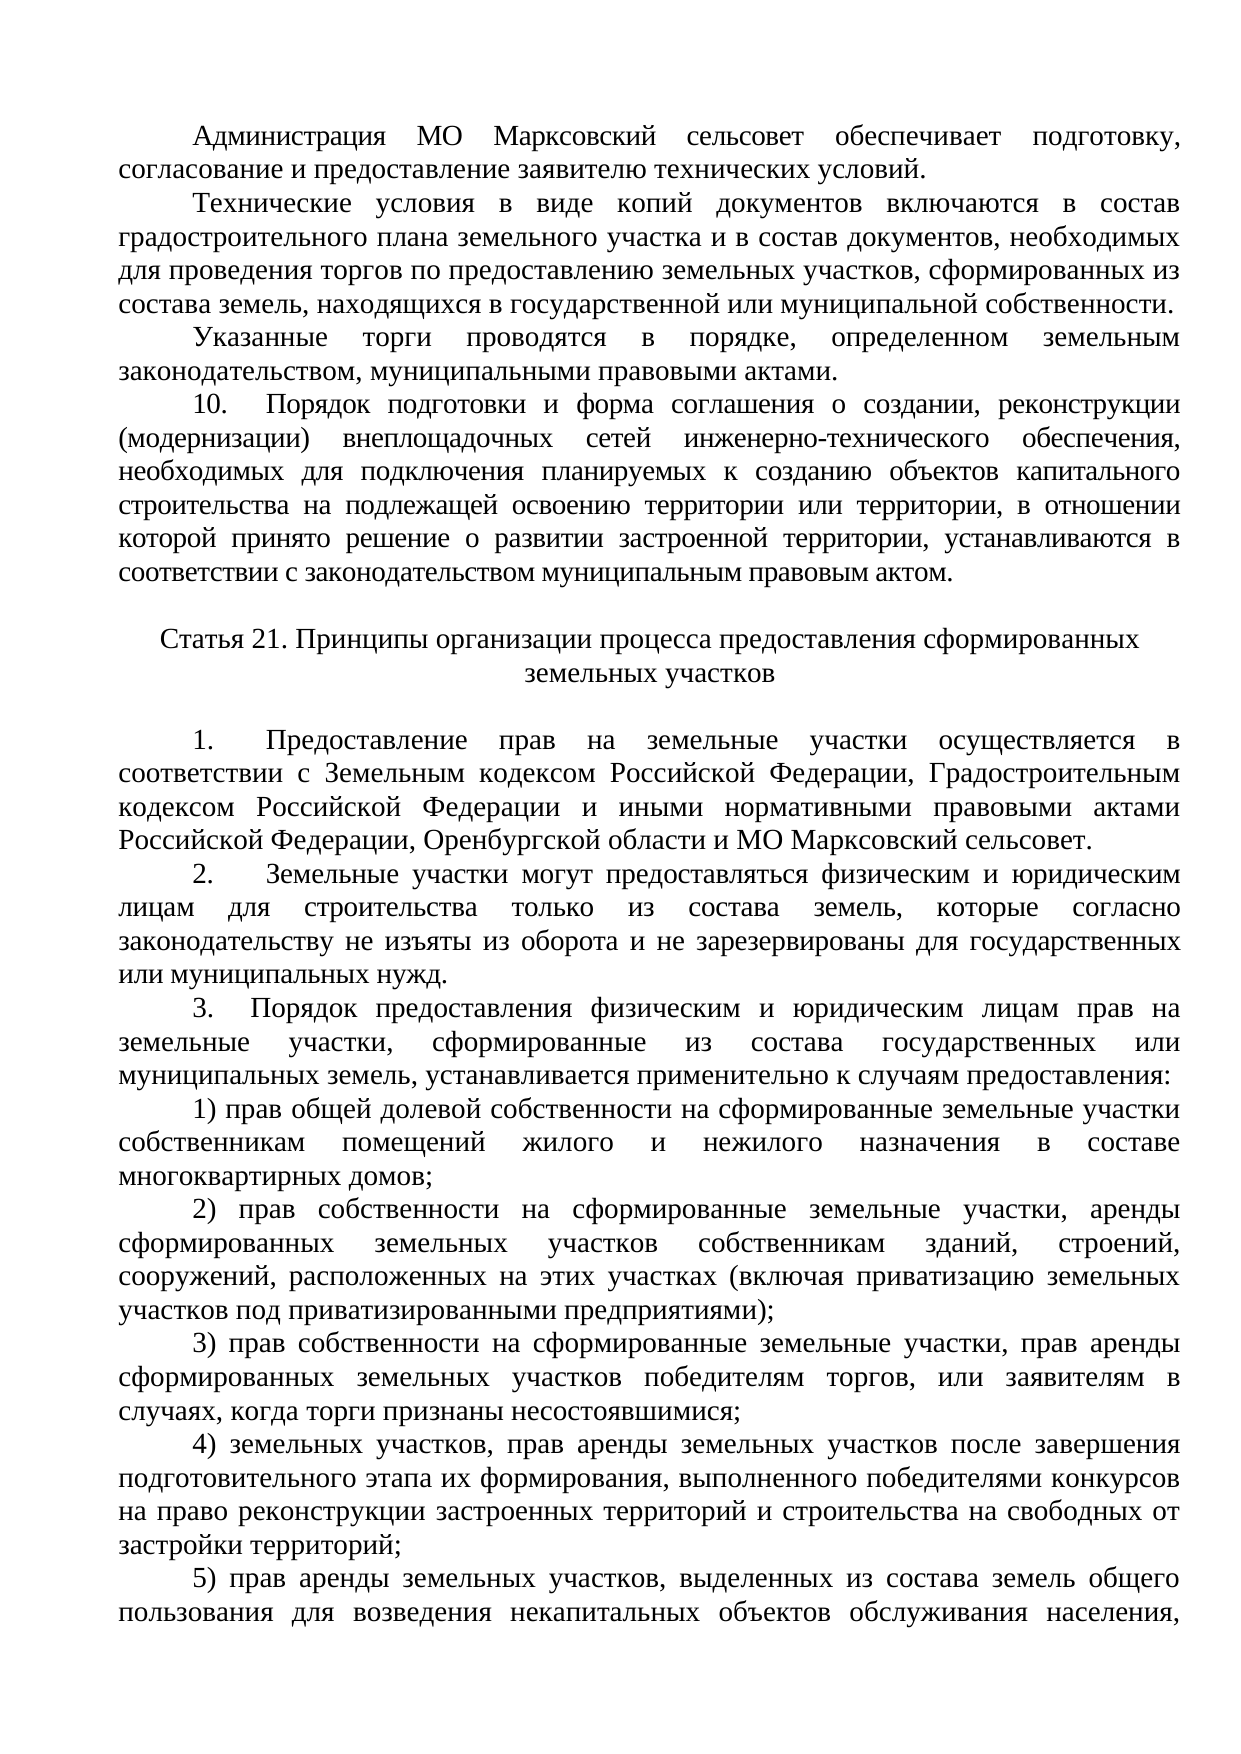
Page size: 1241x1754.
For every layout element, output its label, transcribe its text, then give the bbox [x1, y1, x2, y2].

text Указанные торги проводятся в порядке, определенном земельным законодательством, муниципальными правовыми актами. [118, 319, 1181, 386]
text 2. Земельные участки могут предоставляться физическим и юридическим лицам для строительства только из состава земель, которые согласно законодательству не изъяты из оборота и не зарезервированы для государственных или муниципальных нужд. [118, 856, 1181, 990]
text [118, 1560, 1181, 1627]
text Статья 21. Принципы организации процесса предоставления сформированных земельных участков [118, 621, 1181, 688]
text Администрация МО Марксовский сельсовет обеспечивает подготовку, согласование и предоставление заявителю технических условий. [118, 118, 1181, 185]
text 2) прав собственности на сформированные земельные участки, аренды сформированных земельных участков собственникам зданий, строений, сооружений, расположенных на этих участках (включая приватизацию земельных участков под приватизированными предприятиями); [118, 1191, 1181, 1326]
text Технические условия в виде копий документов включаются в состав градостроительного плана земельного участка и в состав документов, необходимых для проведения торгов по предоставлению земельных участков, сформированных из состава земель, находящихся в государственной или муниципальной собственности. [118, 185, 1181, 319]
text 4) земельных участков, прав аренды земельных участков после завершения подготовительного этапа их формирования, выполненного победителями конкурсов на право реконструкции застроенных территорий и строительства на свободных от застройки территорий; [118, 1426, 1181, 1560]
text 3) прав собственности на сформированные земельные участки, прав аренды сформированных земельных участков победителям торгов, или заявителям в случаях, когда торги признаны несостоявшимися; [118, 1326, 1181, 1426]
text 1. Предоставление прав на земельные участки осуществляется в соответствии с Земельным кодексом Российской Федерации, Градостроительным кодексом Российской Федерации и иными нормативными правовыми актами Российской Федерации, Оренбургской области и МО Марксовский сельсовет. [118, 722, 1181, 856]
text 10. Порядок подготовки и форма соглашения о создании, реконструкции (модернизации) внеплощадочных сетей инженерно-технического обеспечения, необходимых для подключения планируемых к созданию объектов капитального строительства на подлежащей освоению территории или территории, в отношении которой принято решение о развитии застроенной территории, устанавливаются в соответствии с законодательством муниципальным правовым актом. [118, 386, 1181, 588]
text 1) прав общей долевой собственности на сформированные земельные участки собственникам помещений жилого и нежилого назначения в составе многоквартирных домов; [118, 1091, 1181, 1191]
text 3. Порядок предоставления физическим и юридическим лицам прав на земельные участки, сформированные из состава государственных или муниципальных земель, устанавливается применительно к случаям предоставления: [118, 990, 1181, 1091]
